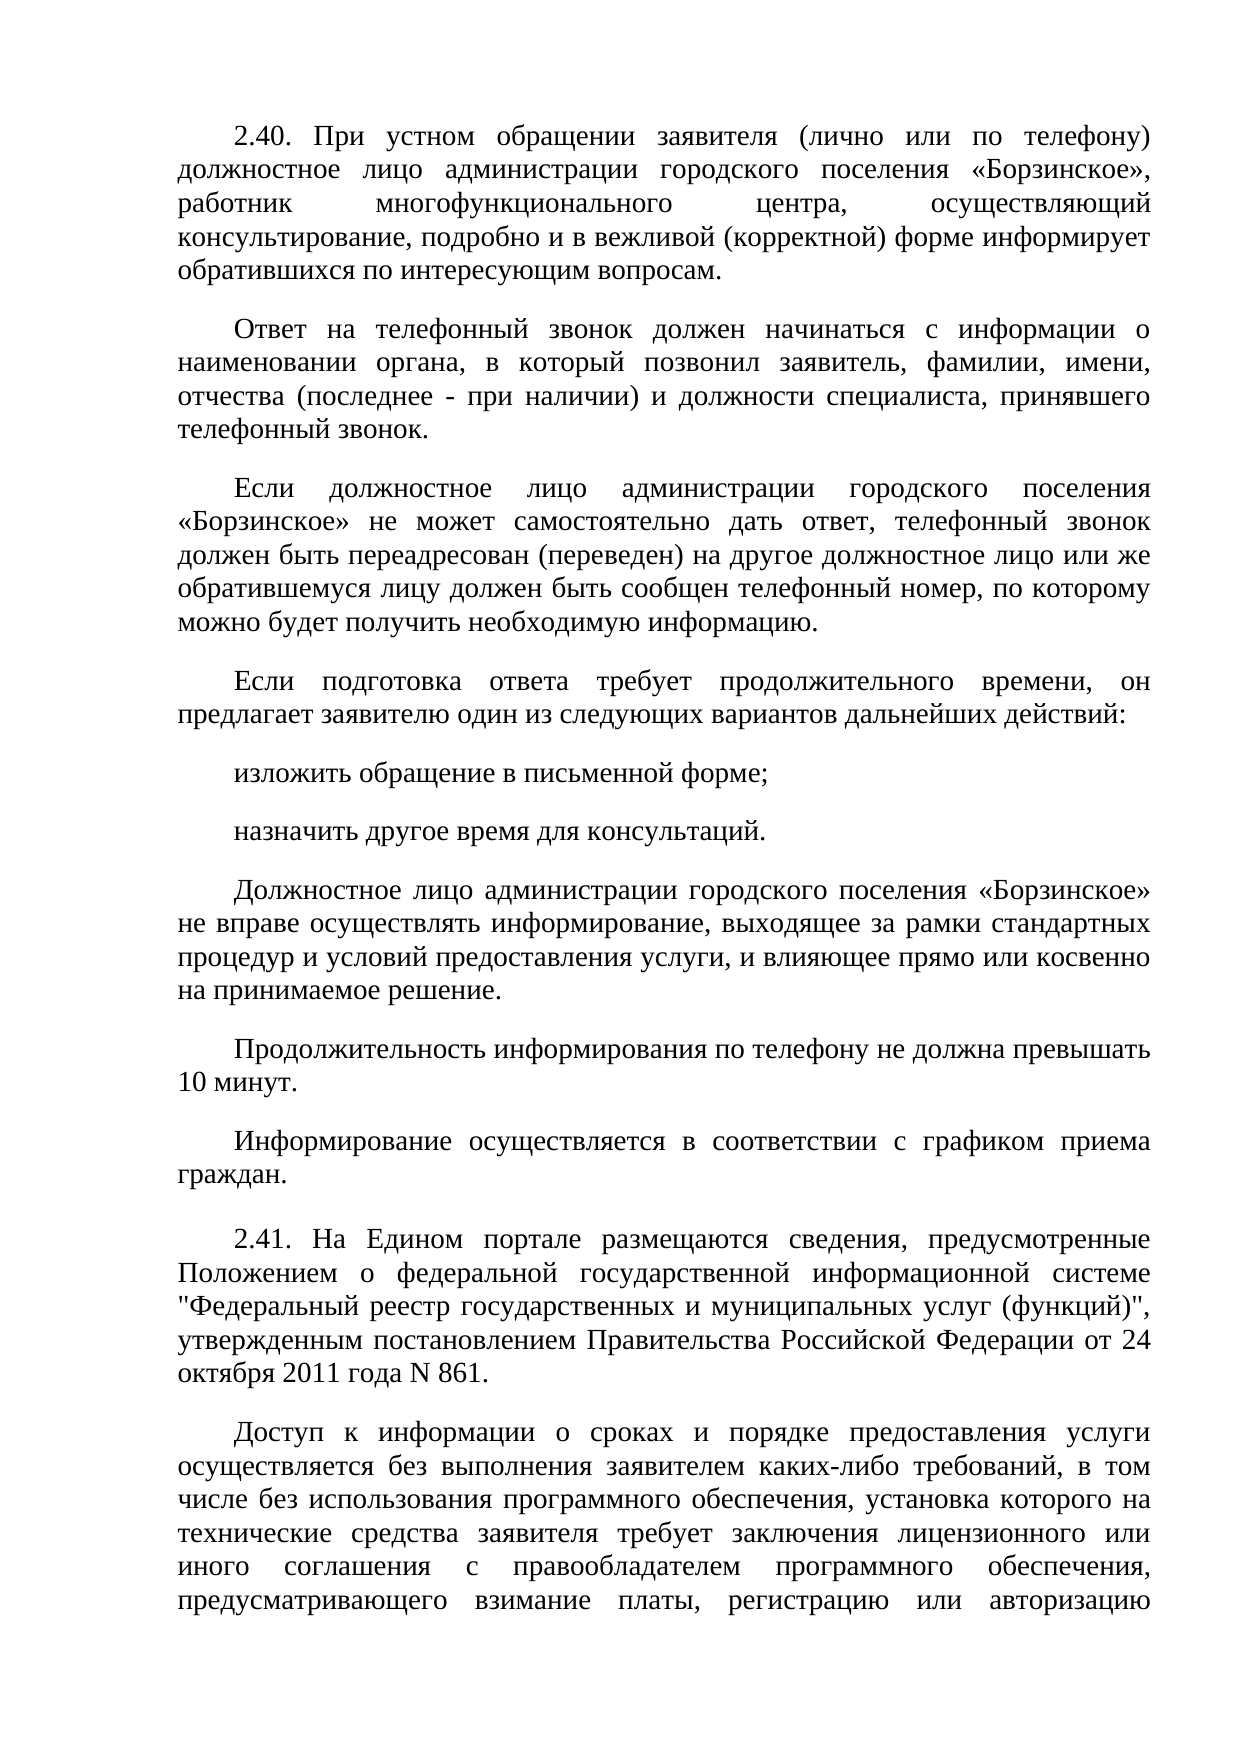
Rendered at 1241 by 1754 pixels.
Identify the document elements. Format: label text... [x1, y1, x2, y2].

text Продолжительность информирования по телефону не должна превышать 10 минут. [177, 1031, 1152, 1098]
text Ответ на телефонный звонок должен начинаться с информации о наименовании органа, в который позвонил заявитель, фамилии, имени, отчества (последнее - при наличии) и должности специалиста, принявшего телефонный звонок. [177, 311, 1152, 445]
text изложить обращение в письменной форме; [177, 755, 1152, 788]
text назначить другое время для консультаций. [177, 813, 1152, 847]
text 2.40. При устном обращении заявителя (лично или по телефону) должностное лицо администрации городского поселения «Борзинское», работник многофункционального центра, осуществляющий консультирование, подробно и в вежливой (корректной) форме информирует обратившихся по интересующим вопросам. [177, 118, 1152, 286]
text Должностное лицо администрации городского поселения «Борзинское» не вправе осуществлять информирование, выходящее за рамки стандартных процедур и условий предоставления услуги, и влияющее прямо или косвенно на принимаемое решение. [177, 872, 1152, 1006]
text 2.41. На Едином портале размещаются сведения, предусмотренные Положением о федеральной государственной информационной системе "Федеральный реестр государственных и муниципальных услуг (функций)", утвержденным постановлением Правительства Российской Федерации от 24 октября 2011 года N 861. [177, 1221, 1152, 1389]
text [177, 1414, 1152, 1615]
text Если подготовка ответа требует продолжительного времени, он предлагает заявителю один из следующих вариантов дальнейших действий: [177, 663, 1152, 730]
text Если должностное лицо администрации городского поселения «Борзинское» не может самостоятельно дать ответ, телефонный звонок должен быть переадресован (переведен) на другое должностное лицо или же обратившемуся лицу должен быть сообщен телефонный номер, по которому можно будет получить необходимую информацию. [177, 470, 1152, 638]
text Информирование осуществляется в соответствии с графиком приема граждан. [177, 1123, 1152, 1190]
